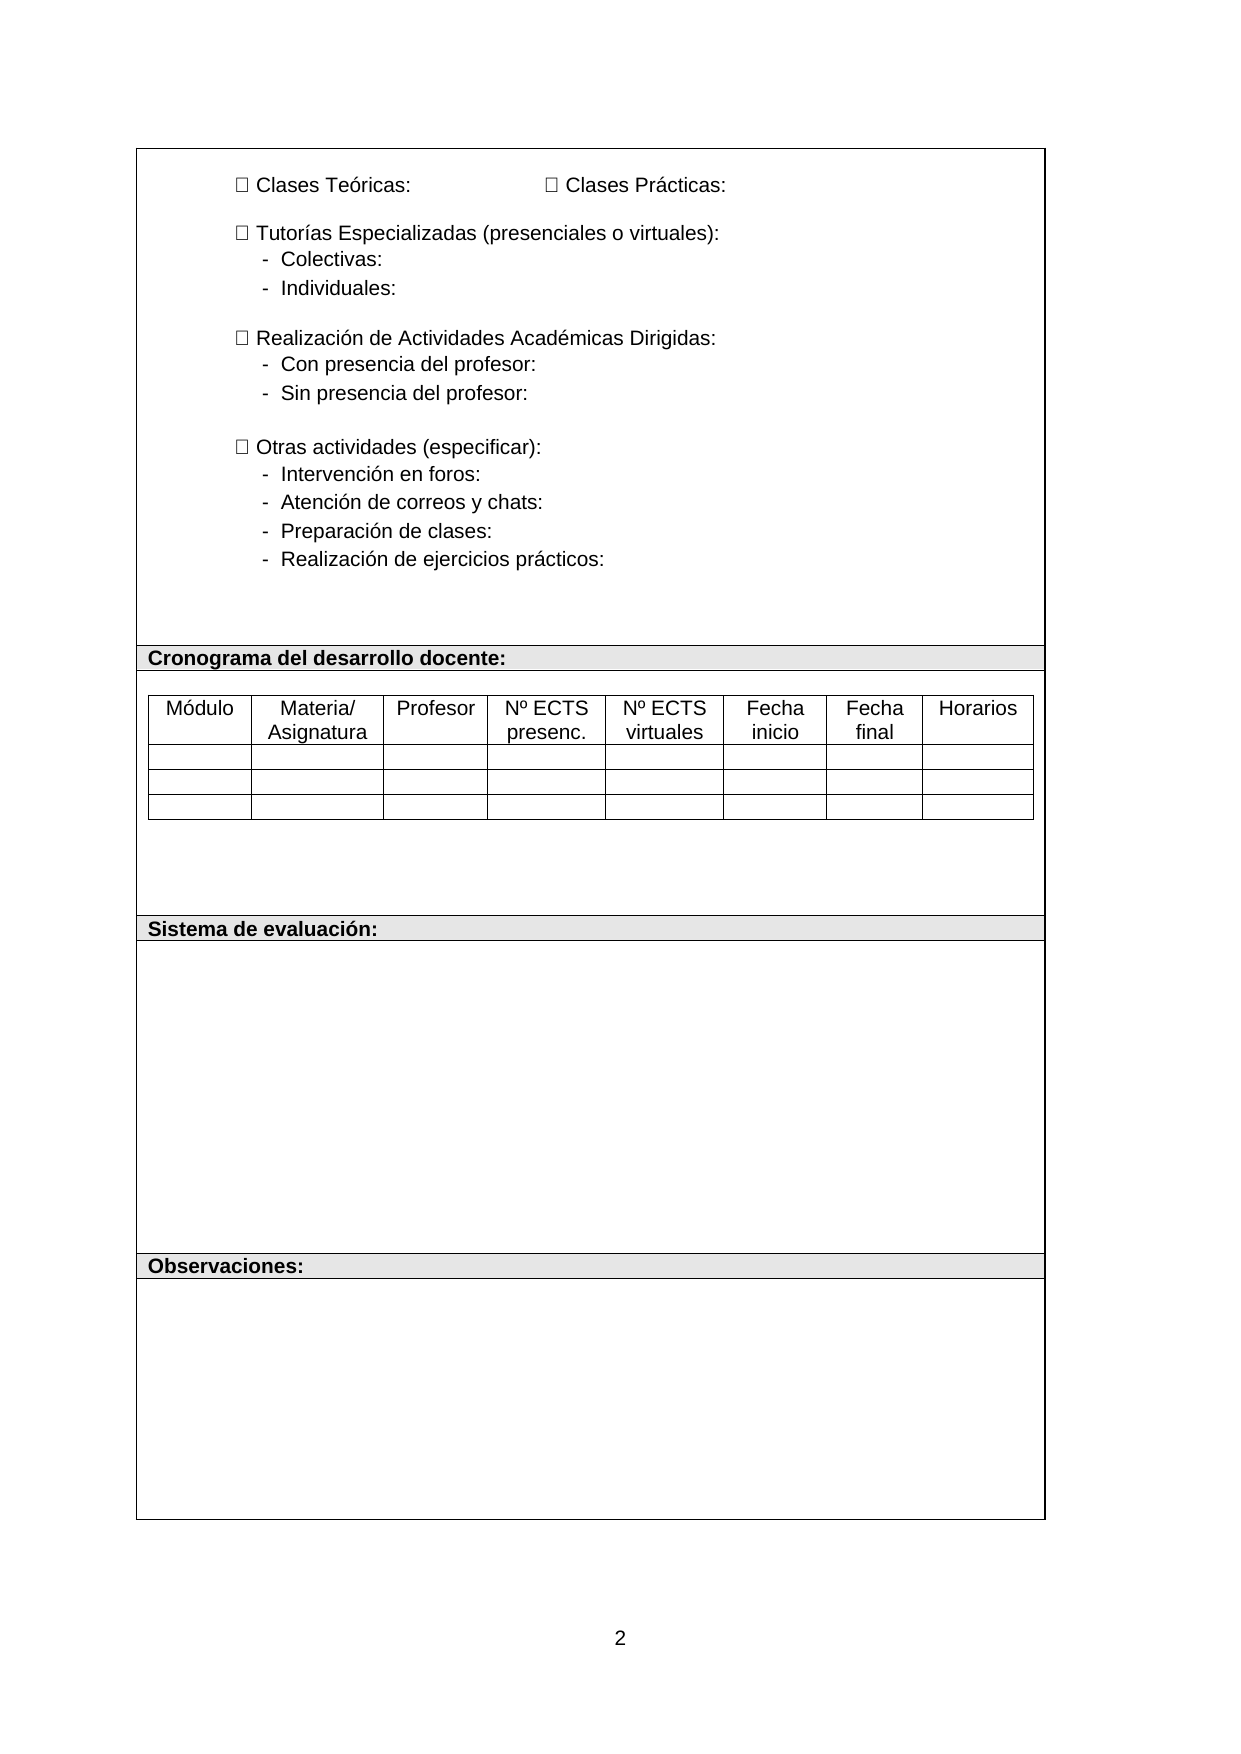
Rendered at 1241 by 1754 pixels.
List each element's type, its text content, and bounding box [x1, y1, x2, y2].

table_cell Cronograma del desarrollo docente: [137, 646, 1044, 669]
table_cell [137, 671, 1044, 915]
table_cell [137, 149, 1044, 644]
table_cell Observaciones: [137, 1254, 1044, 1278]
table_cell Sistema de evaluación: [137, 916, 1044, 940]
table_cell [137, 941, 1044, 1253]
table_cell [137, 1279, 1044, 1518]
